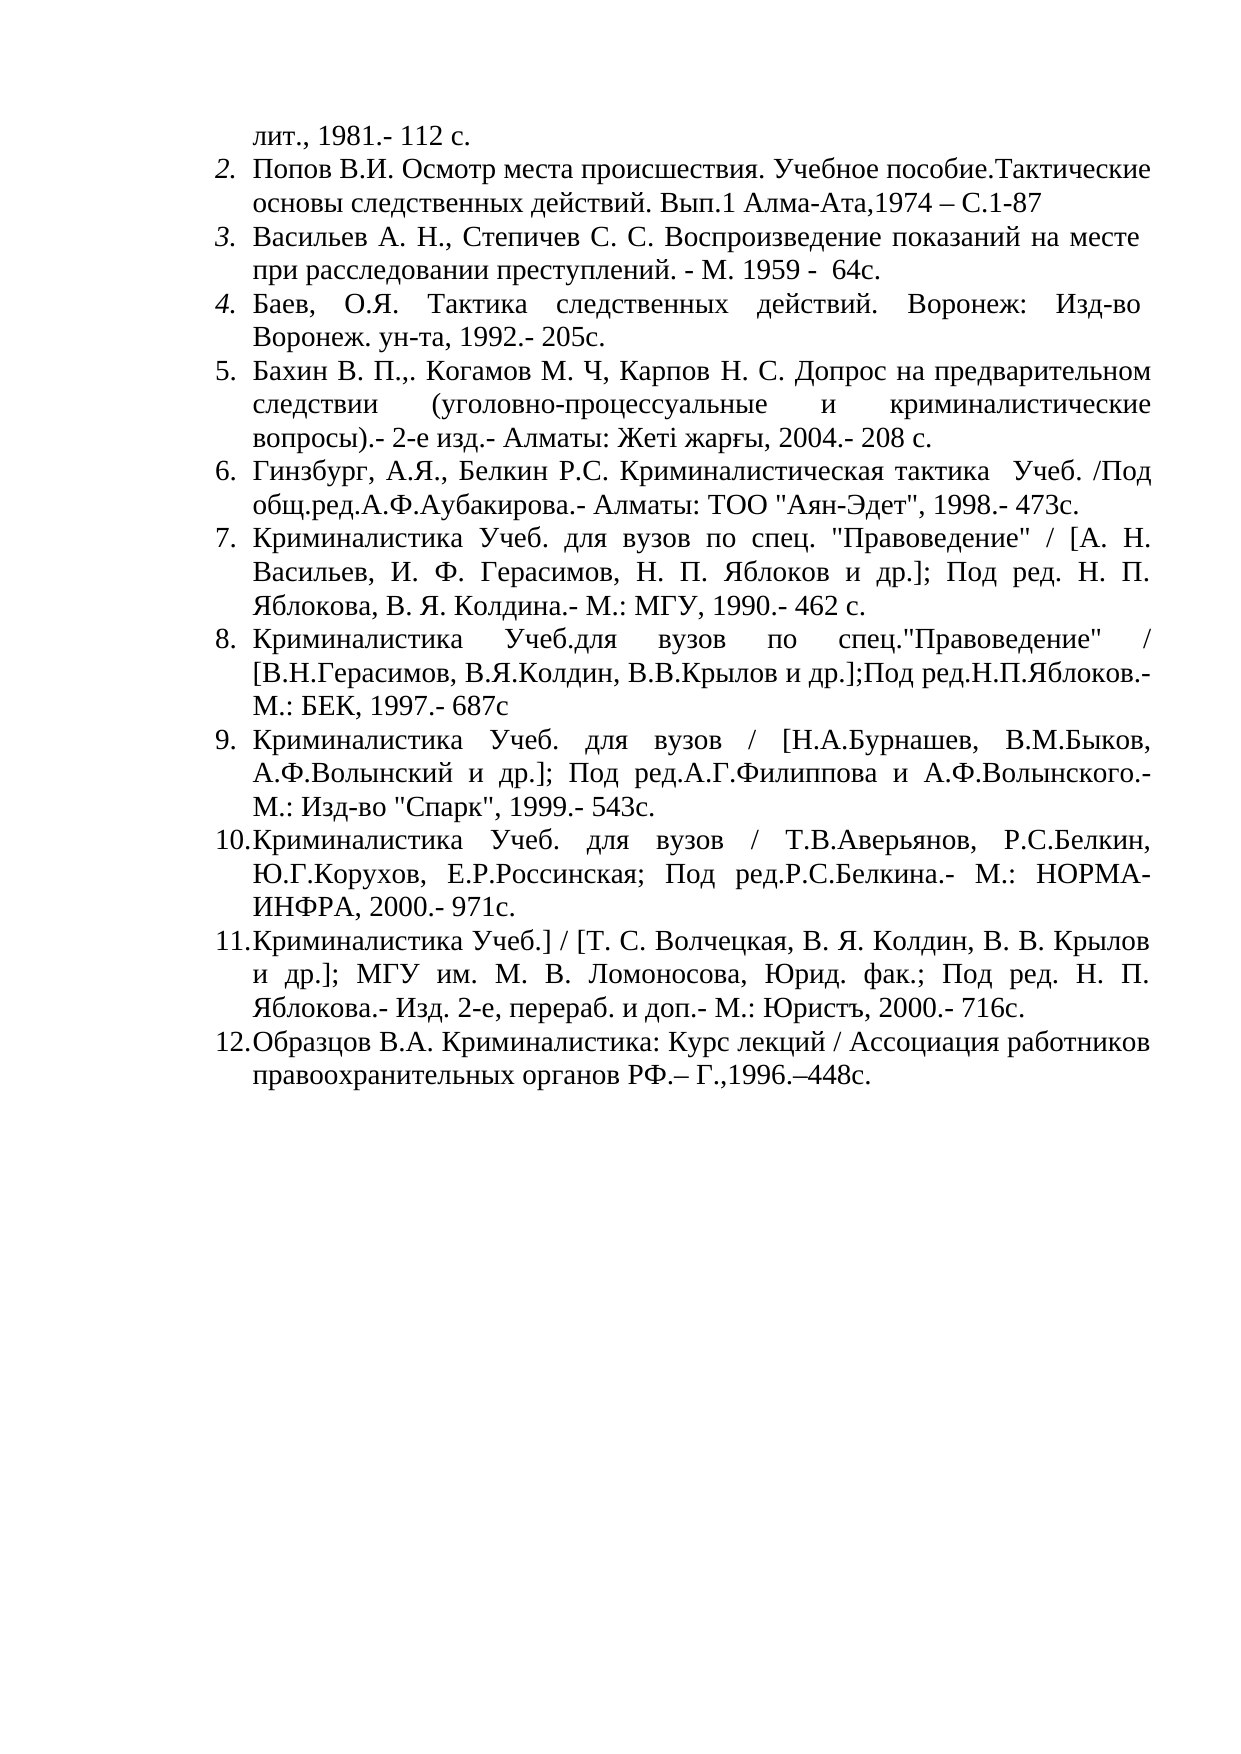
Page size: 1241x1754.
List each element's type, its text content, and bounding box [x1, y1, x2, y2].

list Криминалистика Учеб.] / [Т. С. Волчецкая, В. Я. Колдин, В. В. Крылов и др.]; МГУ им. М. В. Ломоносова, Юрид. фак.; Под ред. Н. П. Яблокова.- Изд. 2-е, перераб. и доп.- М.: Юристъ, 2000.- 716с. [215, 923, 1152, 1024]
list Криминалистика Учеб. для вузов / Т.В.Аверьянов, Р.С.Белкин, Ю.Г.Корухов, Е.Р.Россинская; Под ред.Р.С.Белкина.- М.: НОРМА-ИНФРА, 2000.- 971с. [215, 822, 1152, 923]
list Баев, О.Я. Тактика следственных действий. Воронеж: Изд-во Воронеж. ун-та, 1992.- 205с. [215, 286, 1141, 353]
list Образцов В.А. Криминалистика: Курс лекций / Ассоциация работников правоохранительных органов РФ.– Г.,1996.–448с. [215, 1024, 1152, 1091]
list Криминалистика Учеб. для вузов по спец. "Правоведение" / [А. Н. Васильев, И. Ф. Герасимов, Н. П. Яблоков и др.]; Под ред. Н. П. Яблокова, В. Я. Колдина.- М.: МГУ, 1990.- 462 с. [215, 521, 1152, 621]
list Криминалистика Учеб.для вузов по спец."Правоведение" / [В.Н.Герасимов, В.Я.Колдин, В.В.Крылов и др.];Под ред.Н.П.Яблоков.- М.: БЕК, 1997.- 687с [215, 621, 1152, 722]
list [215, 118, 1152, 152]
list Попов В.И. Осмотр места происшествия. Учебное пособие.Тактические основы следственных действий. Вып.1 Алма-Ата,1974 – С.1-87 [215, 152, 1152, 219]
list Бахин В. П.,. Когамов М. Ч, Карпов Н. С. Допрос на предварительном следствии (уголовно-процессуальные и криминалистические вопросы).- 2-е изд.- Алматы: Жеті жарғы, 2004.- 208 с. [215, 353, 1152, 453]
list Гинзбург, А.Я., Белкин Р.С. Криминалистическая тактика Учеб. /Под общ.ред.А.Ф.Аубакирова.- Алматы: ТОО "Аян-Эдет", 1998.- 473с. [215, 453, 1152, 521]
list Криминалистика Учеб. для вузов / [Н.А.Бурнашев, В.М.Быков, А.Ф.Волынский и др.]; Под ред.А.Г.Филиппова и А.Ф.Волынского.- М.: Изд-во "Спарк", 1999.- 543с. [215, 722, 1152, 822]
list Васильев А. Н., Степичев С. С. Воспроизведение показаний на месте при расследовании преступлений. - М. 1959 - 64с. [215, 219, 1141, 286]
